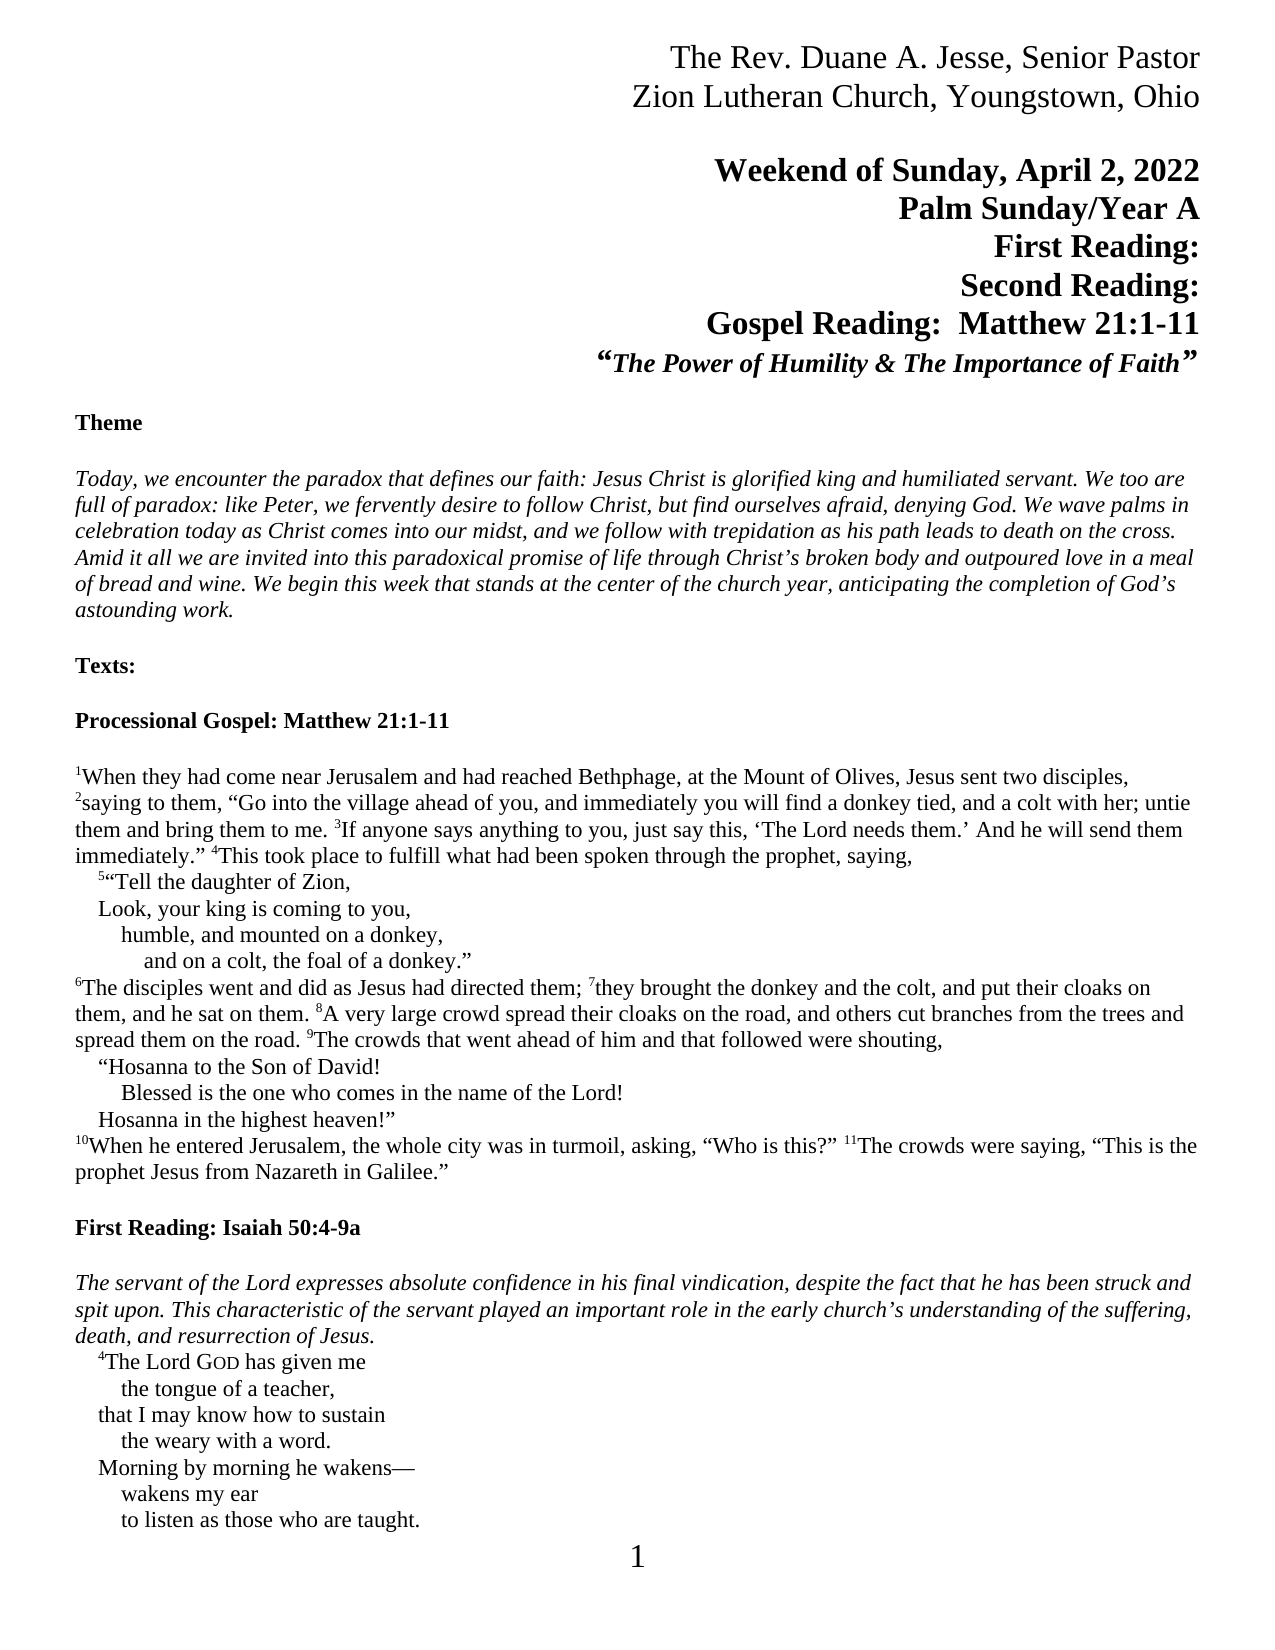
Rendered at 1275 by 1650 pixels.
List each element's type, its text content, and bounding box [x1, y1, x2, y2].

text Theme [75, 409, 1200, 436]
text Gospel Reading: Matthew 21:1-11 [75, 303, 1200, 342]
text Weekend of Sunday, April 2, 2022 [75, 150, 1200, 188]
text “The Power of Humility & The Importance of Faith” [75, 342, 1200, 380]
text Texts: [75, 652, 1200, 678]
text Second Reading: [75, 265, 1200, 303]
text Processional Gospel: Matthew 21:1-11 [75, 707, 1200, 734]
text First Reading: Isaiah 50:4-9a [75, 1214, 1200, 1240]
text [75, 1348, 1200, 1533]
text 1When they had come near Jerusalem and had reached Bethphage, at the Mount of Olives, Jesus sent two disciples, 2saying to them, “Go into the village ahead of you, and immediately you will find a donkey tied, and a colt with her; untie them and bring them to me. 3If anyone says anything to you, just say this, ‘The Lord needs them.’ And he will send them immediately.” 4This took place to fulfill what had been spoken through the prophet, saying, 5“Tell the daughter of Zion, Look, your king is coming to you, humble, and mounted on a donkey, and on a colt, the foal of a donkey.” 6The disciples went and did as Jesus had directed them; 7they brought the donkey and the colt, and put their cloaks on them, and he sat on them. 8A very large crowd spread their cloaks on the road, and others cut branches from the trees and spread them on the road. 9The crowds that went ahead of him and that followed were shouting, “Hosanna to the Son of David! Blessed is the one who comes in the name of the Lord! Hosanna in the highest heaven!” 10When he entered Jerusalem, the whole city was in turmoil, asking, “Who is this?” 11The crowds were saying, “This is the prophet Jesus from Nazareth in Galilee.” [75, 763, 1200, 1185]
text First Reading: [75, 227, 1200, 265]
text Today, we encounter the paradox that defines our faith: Jesus Christ is glorified king and humiliated servant. We too are full of paradox: like Peter, we fervently desire to follow Christ, but find ourselves afraid, denying God. We wave palms in celebration today as Christ comes into our midst, and we follow with trepidation as his path leads to death on the cross. Amid it all we are invited into this paradoxical promise of life through Christ’s broken body and outpoured love in a meal of bread and wine. We begin this week that stands at the center of the church year, anticipating the completion of God’s astounding work. [75, 465, 1200, 623]
text Palm Sunday/Year A [75, 188, 1200, 227]
text The servant of the Lord expresses absolute confidence in his final vindication, despite the fact that he has been struck and spit upon. This characteristic of the servant played an important role in the early church’s understanding of the suffering, death, and resurrection of Jesus. [75, 1269, 1200, 1348]
